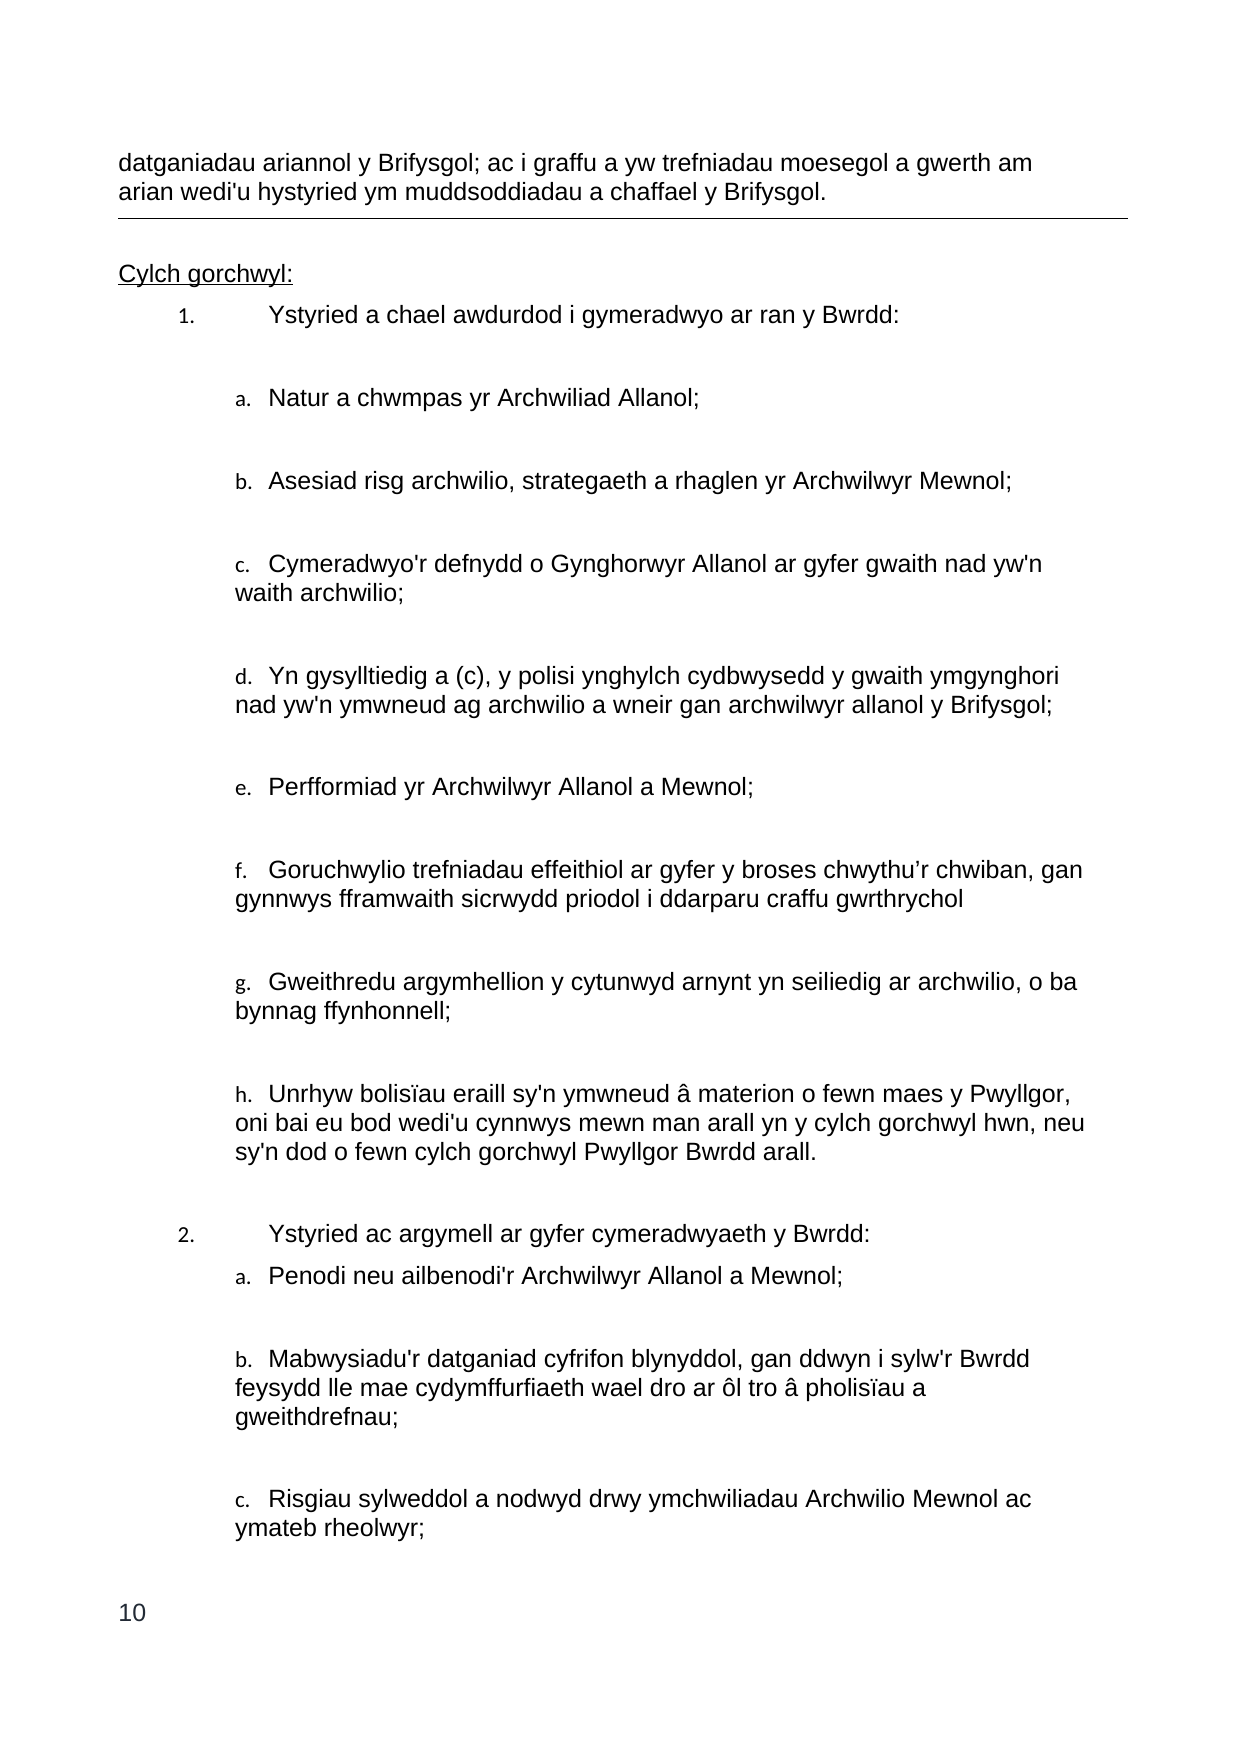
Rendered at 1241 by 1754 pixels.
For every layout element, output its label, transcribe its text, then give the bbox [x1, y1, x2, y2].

list Asesiad risg archwilio, strategaeth a rhaglen yr Archwilwyr Mewnol; [235, 466, 1090, 495]
list Natur a chwmpas yr Archwiliad Allanol; [235, 383, 1090, 412]
list Yn gysylltiedig a (c), y polisi ynghylch cydbwysedd y gwaith ymgynghori nad yw'n ymwneud ag archwilio a wneir gan archwilwyr allanol y Brifysgol; [235, 661, 1090, 718]
list Mabwysiadu'r datganiad cyfrifon blynyddol, gan ddwyn i sylw'r Bwrdd feysydd lle mae cydymffurfiaeth wael dro ar ôl tro â pholisïau a gweithdrefnau; [235, 1343, 1090, 1430]
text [118, 148, 1090, 205]
list Risgiau sylweddol a nodwyd drwy ymchwiliadau Archwilio Mewnol ac ymateb rheolwyr; [235, 1484, 1090, 1542]
list Perfformiad yr Archwilwyr Allanol a Mewnol; [235, 772, 1090, 801]
text Cylch gorchwyl: [118, 259, 1090, 288]
list Cymeradwyo'r defnydd o Gynghorwyr Allanol ar gyfer gwaith nad yw'n waith archwilio; [235, 549, 1090, 607]
list Gweithredu argymhellion y cytunwyd arnynt yn seiliedig ar archwilio, o ba bynnag ffynhonnell; [235, 967, 1090, 1025]
list Goruchwylio trefniadau effeithiol ar gyfer y broses chwythu’r chwiban, gan gynnwys fframwaith sicrwydd priodol i ddarparu craffu gwrthrychol [235, 855, 1090, 913]
list Unrhyw bolisïau eraill sy'n ymwneud â materion o fewn maes y Pwyllgor, oni bai eu bod wedi'u cynnwys mewn man arall yn y cylch gorchwyl hwn, neu sy'n dod o fewn cylch gorchwyl Pwyllgor Bwrdd arall. [235, 1078, 1090, 1165]
list Ystyried ac argymell ar gyfer cymeradwyaeth y Bwrdd: [177, 1219, 1090, 1248]
list Penodi neu ailbenodi'r Archwilwyr Allanol a Mewnol; [235, 1261, 1090, 1290]
list Ystyried a chael awdurdod i gymeradwyo ar ran y Bwrdd: [177, 300, 1090, 329]
